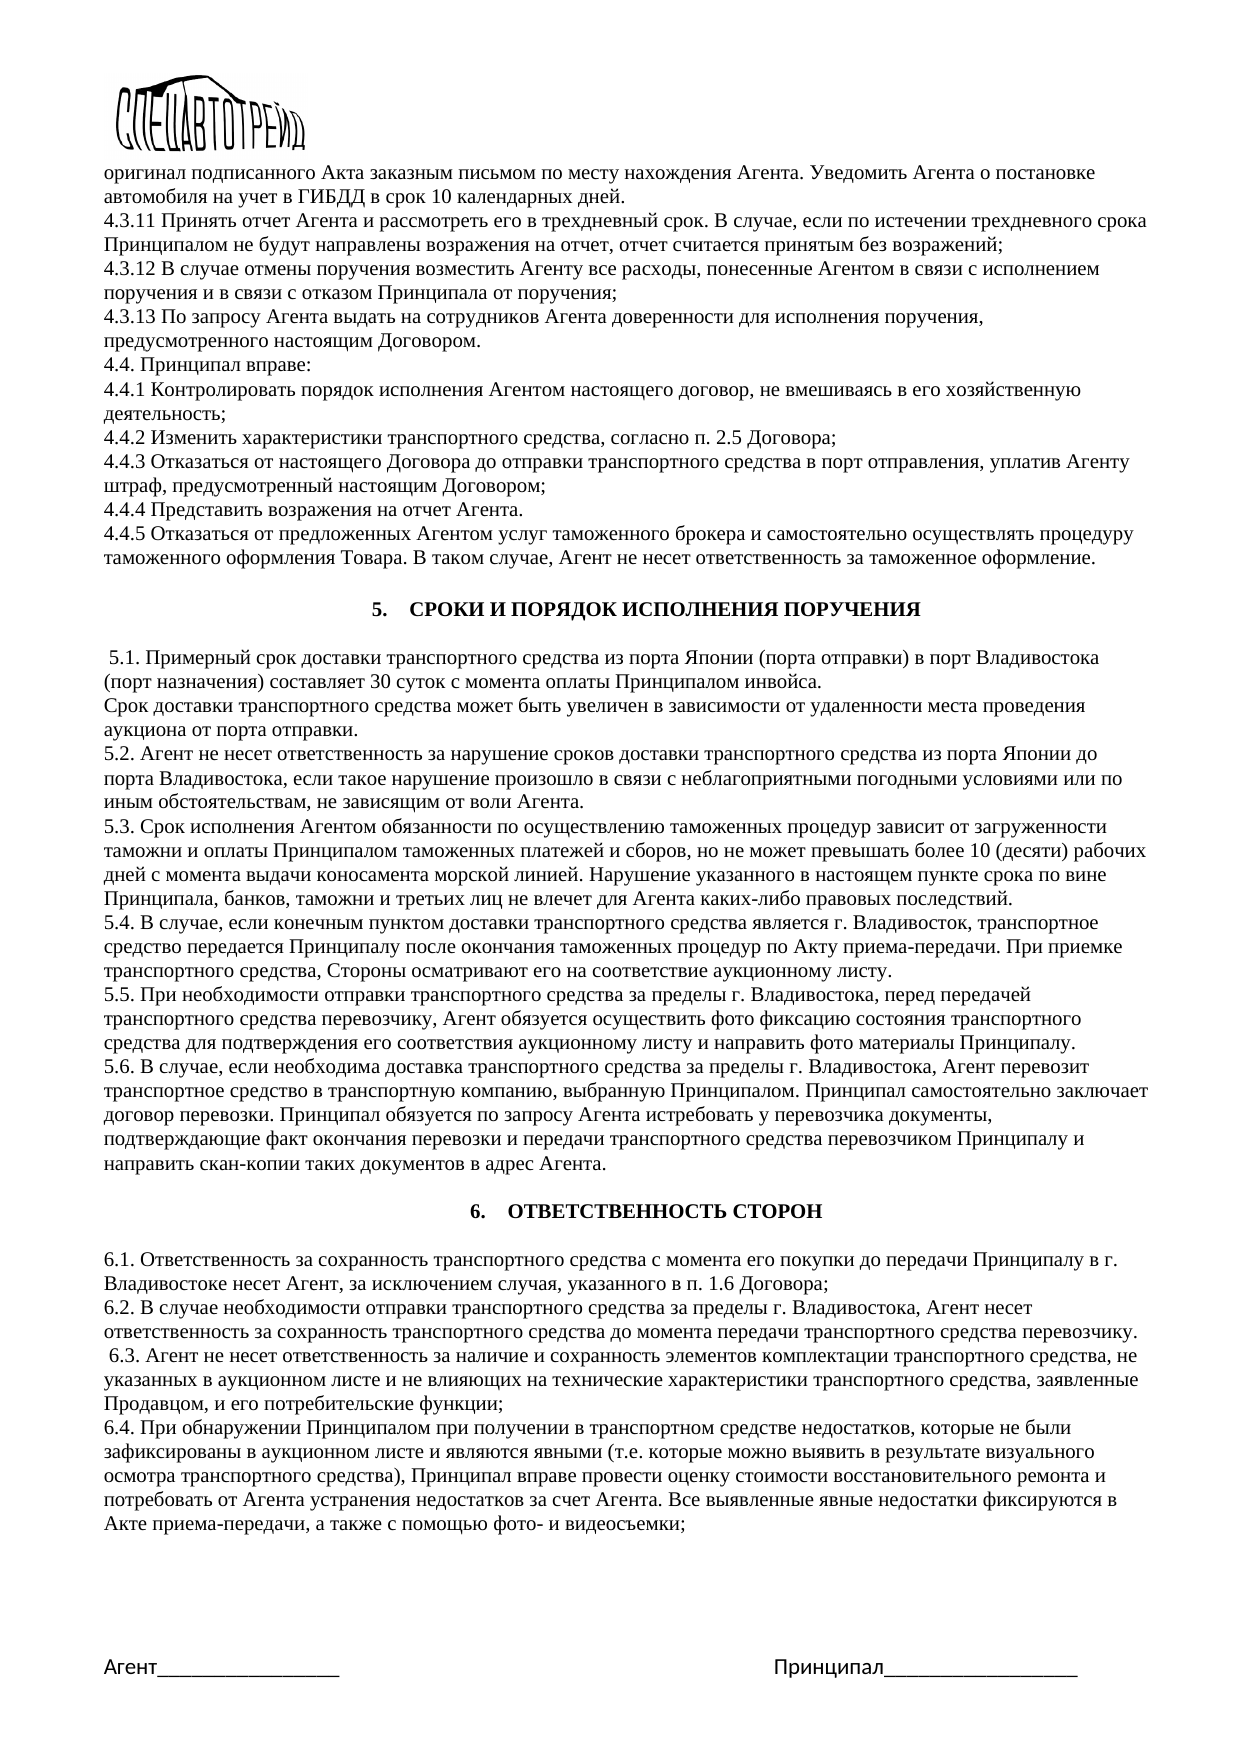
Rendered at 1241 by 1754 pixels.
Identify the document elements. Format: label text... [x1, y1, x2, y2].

text 6.2. В случае необходимости отправки транспортного средства за пределы г. Владивостока, Агент несет ответственность за сохранность транспортного средства до момента передачи транспортного средства перевозчику. [103, 1295, 1152, 1343]
text 4.3.12 В случае отмены поручения возместить Агенту все расходы, понесенные Агентом в связи с исполнением поручения и в связи с отказом Принципала от поручения; [103, 256, 1152, 304]
text 4.4.2 Изменить характеристики транспортного средства, согласно п. 2.5 Договора; [103, 424, 1152, 449]
picture [103, 73, 309, 160]
text 5.5. При необходимости отправки транспортного средства за пределы г. Владивостока, перед передачей транспортного средства перевозчику, Агент обязуется осуществить фото фиксацию состояния транспортного средства для подтверждения его соответствия аукционному листу и направить фото материалы Принципалу. [103, 982, 1152, 1054]
list ОТВЕТСТВЕННОСТЬ СТОРОН [141, 1198, 1152, 1223]
text 4.3.13 По запросу Агента выдать на сотрудников Агента доверенности для исполнения поручения, предусмотренного настоящим Договором. [103, 304, 1152, 352]
text 6.3. Агент не несет ответственность за наличие и сохранность элементов комплектации транспортного средства, не указанных в аукционном листе и не влияющих на технические характеристики транспортного средства, заявленные Продавцом, и его потребительские функции; [103, 1343, 1152, 1415]
text 5.4. В случае, если конечным пунктом доставки транспортного средства является г. Владивосток, транспортное средство передается Принципалу после окончания таможенных процедур по Акту приема-передачи. При приемке транспортного средства, Стороны осматривают его на соответствие аукционному листу. [103, 910, 1152, 982]
text 4.4.1 Контролировать порядок исполнения Агентом настоящего договор, не вмешиваясь в его хозяйственную деятельность; [103, 376, 1152, 424]
text 4.4.3 Отказаться от настоящего Договора до отправки транспортного средства в порт отправления, уплатив Агенту штраф, предусмотренный настоящим Договором; [103, 449, 1152, 497]
text 6.4. При обнаружении Принципалом при получении в транспортном средстве недостатков, которые не были зафиксированы в аукционном листе и являются явными (т.е. которые можно выявить в результате визуального осмотра транспортного средства), Принципал вправе провести оценку стоимости восстановительного ремонта и потребовать от Агента устранения недостатков за счет Агента. Все выявленные явные недостатки фиксируются в Акте приема-передачи, а также с помощью фото- и видеосъемки; [103, 1415, 1152, 1535]
text 4.4.5 Отказаться от предложенных Агентом услуг таможенного брокера и самостоятельно осуществлять процедуру таможенного оформления Товара. В таком случае, Агент не несет ответственность за таможенное оформление. [103, 521, 1152, 569]
text 5.3. Срок исполнения Агентом обязанности по осуществлению таможенных процедур зависит от загруженности таможни и оплаты Принципалом таможенных платежей и сборов, но не может превышать более 10 (десяти) рабочих дней с момента выдачи коносамента морской линией. Нарушение указанного в настоящем пункте срока по вине Принципала, банков, таможни и третьих лиц не влечет для Агента каких-либо правовых последствий. [103, 813, 1152, 910]
text Срок доставки транспортного средства может быть увеличен в зависимости от удаленности места проведения аукциона от порта отправки. [103, 693, 1152, 741]
text 5.6. В случае, если необходима доставка транспортного средства за пределы г. Владивостока, Агент перевозит транспортное средство в транспортную компанию, выбранную Принципалом. Принципал самостоятельно заключает договор перевозки. Принципал обязуется по запросу Агента истребовать у перевозчика документы, подтверждающие факт окончания перевозки и передачи транспортного средства перевозчиком Принципалу и направить скан-копии таких документов в адрес Агента. [103, 1054, 1152, 1174]
list СРОКИ И ПОРЯДОК ИСПОЛНЕНИЯ ПОРУЧЕНИЯ [141, 597, 1152, 621]
text 4.4. Принципал вправе: [103, 352, 1152, 376]
text 4.3.11 Принять отчет Агента и рассмотреть его в трехдневный срок. В случае, если по истечении трехдневного срока Принципалом не будут направлены возражения на отчет, отчет считается принятым без возражений; [103, 208, 1152, 256]
text 4.4.4 Представить возражения на отчет Агента. [103, 497, 1152, 521]
text 5.1. Примерный срок доставки транспортного средства из порта Японии (порта отправки) в порт Владивостока (порт назначения) составляет 30 суток с момента оплаты Принципалом инвойса. [103, 645, 1152, 693]
text 5.2. Агент не несет ответственность за нарушение сроков доставки транспортного средства из порта Японии до порта Владивостока, если такое нарушение произошло в связи с неблагоприятными погодными условиями или по иным обстоятельствам, не зависящим от воли Агента. [103, 741, 1152, 813]
text 6.1. Ответственность за сохранность транспортного средства с момента его покупки до передачи Принципалу в г. Владивостоке несет Агент, за исключением случая, указанного в п. 1.6 Договора; [103, 1247, 1152, 1295]
